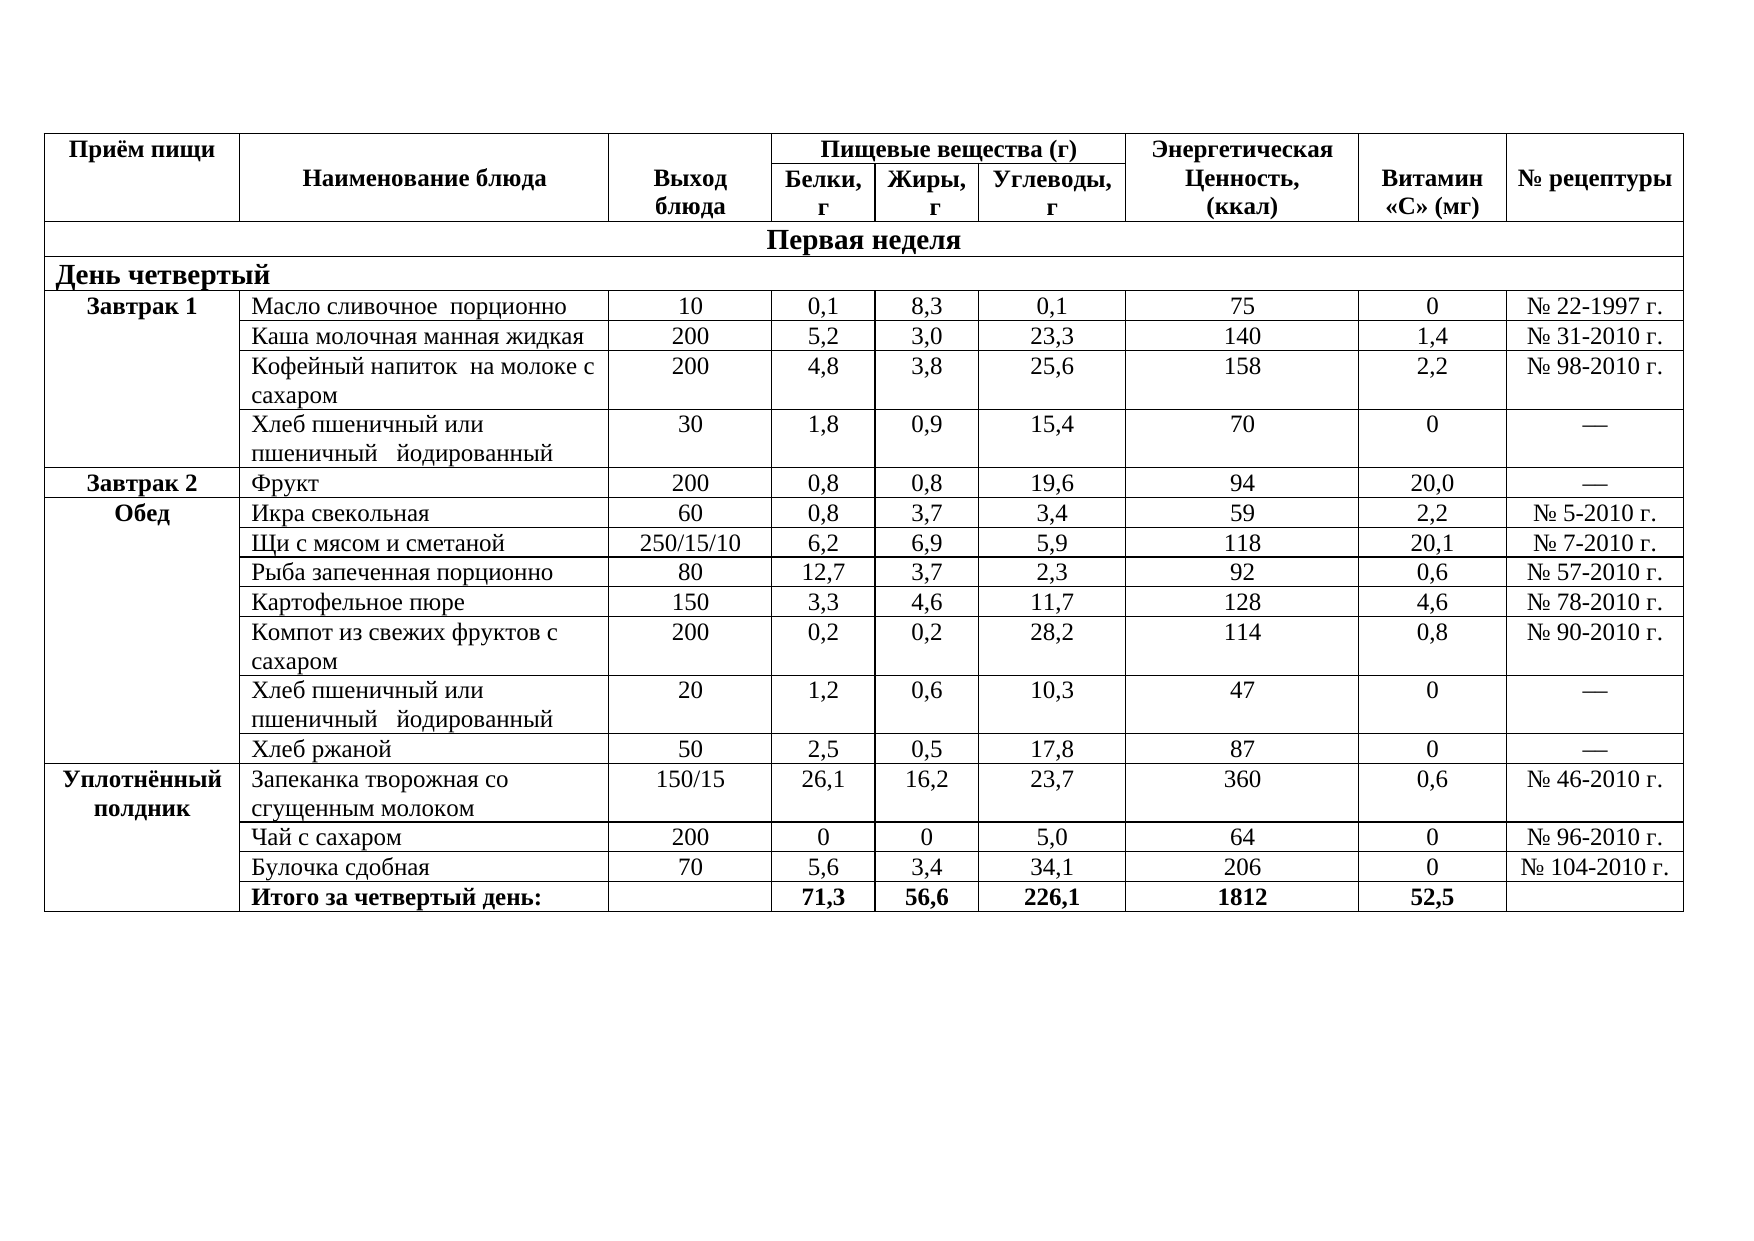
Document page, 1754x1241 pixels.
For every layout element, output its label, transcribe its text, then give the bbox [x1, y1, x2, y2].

table_cell 4,6 [876, 587, 978, 616]
table_cell 50 [609, 734, 771, 763]
table_cell Углеводы, г [979, 164, 1125, 221]
table_cell 200 [609, 468, 771, 497]
table_cell Первая неделя [45, 222, 1683, 256]
table_cell 28,2 [979, 617, 1125, 674]
table_cell 3,4 [876, 852, 978, 881]
table_cell 0,5 [876, 734, 978, 763]
table_cell Жиры, г [876, 164, 978, 221]
table_cell 80 [609, 558, 771, 586]
table_cell 0,1 [772, 291, 874, 320]
table_cell 0 [772, 823, 874, 851]
table_cell 158 [1126, 351, 1358, 408]
table_cell 114 [1126, 617, 1358, 674]
table_cell –– [1507, 410, 1683, 467]
table_cell –– [1507, 676, 1683, 733]
table_cell 4,6 [1359, 587, 1506, 616]
table_cell 0 [1359, 291, 1506, 320]
table_cell № 7-2010 г. [1507, 528, 1683, 556]
table_cell 26,1 [772, 764, 874, 821]
table_cell 19,6 [979, 468, 1125, 497]
table_cell Хлеб пшеничный или пшеничный йодированный [240, 410, 608, 467]
table_cell Компот из свежих фруктов с сахаром [240, 617, 608, 674]
table_cell 10,3 [979, 676, 1125, 733]
table_cell 0,6 [876, 676, 978, 733]
table_cell 92 [1126, 558, 1358, 586]
table_cell 1,2 [772, 676, 874, 733]
table_cell 140 [1126, 321, 1358, 350]
table_cell № 104-2010 г. [1507, 852, 1683, 881]
table_cell 25,6 [979, 351, 1125, 408]
table_cell 70 [609, 852, 771, 881]
table_cell 8,3 [876, 291, 978, 320]
table_cell 0 [1359, 734, 1506, 763]
table_cell 23,7 [979, 764, 1125, 821]
table_cell 75 [1126, 291, 1358, 320]
table_cell 3,7 [876, 498, 978, 527]
table_cell 0 [1359, 410, 1506, 467]
table_cell Запеканка творожная со сгущенным молоком [240, 764, 608, 821]
table_cell –– [1507, 734, 1683, 763]
table_cell 10 [609, 291, 771, 320]
table_cell № 22-1997 г. [1507, 291, 1683, 320]
table_cell 0 [1359, 676, 1506, 733]
table_cell 128 [1126, 587, 1358, 616]
table_cell 0,6 [1359, 558, 1506, 586]
table_header Пищевые вещества (г) [772, 134, 1125, 163]
table_cell Каша молочная манная жидкая [240, 321, 608, 350]
table_cell –– [1507, 468, 1683, 497]
table_cell 87 [1126, 734, 1358, 763]
table_cell 0 [876, 823, 978, 851]
table_cell 0,1 [979, 291, 1125, 320]
table_cell 20,1 [1359, 528, 1506, 556]
table_cell 30 [609, 410, 771, 467]
table_cell Уплотнённый полдник [45, 764, 239, 911]
table_cell 0,9 [876, 410, 978, 467]
table_cell 47 [1126, 676, 1358, 733]
table_cell 64 [1126, 823, 1358, 851]
table_cell 200 [609, 617, 771, 674]
table_cell Завтрак 2 [45, 468, 239, 497]
table_cell Хлеб пшеничный или пшеничный йодированный [240, 676, 608, 733]
table_cell № 98-2010 г. [1507, 351, 1683, 408]
table_cell Картофельное пюре [240, 587, 608, 616]
table_cell 0,6 [1359, 764, 1506, 821]
table_cell 3,4 [979, 498, 1125, 527]
table_cell 0,8 [876, 468, 978, 497]
table_cell 250/15/10 [609, 528, 771, 556]
table_cell Белки, г [772, 164, 874, 221]
table_cell 71,3 [772, 882, 874, 911]
table_cell 56,6 [876, 882, 978, 911]
table_cell 2,2 [1359, 351, 1506, 408]
table_cell 0 [1359, 852, 1506, 881]
table_cell 0,2 [772, 617, 874, 674]
table_cell 0,8 [1359, 617, 1506, 674]
table_cell Обед [45, 498, 239, 763]
table_cell Кофейный напиток на молоке с сахаром [240, 351, 608, 408]
table_cell Рыба запеченная порционно [240, 558, 608, 586]
table_cell 23,3 [979, 321, 1125, 350]
table_cell 200 [609, 823, 771, 851]
table_cell 52,5 [1359, 882, 1506, 911]
table_cell Икра свекольная [240, 498, 608, 527]
table_cell 4,8 [772, 351, 874, 408]
table_cell Хлеб ржаной [240, 734, 608, 763]
table_cell 5,6 [772, 852, 874, 881]
table_cell 59 [1126, 498, 1358, 527]
table_cell 2,3 [979, 558, 1125, 586]
table_cell 150 [609, 587, 771, 616]
table_cell 3,8 [876, 351, 978, 408]
table_header Приём пищи [45, 134, 239, 221]
table_cell 34,1 [979, 852, 1125, 881]
table_cell 0,8 [772, 498, 874, 527]
table_cell 11,7 [979, 587, 1125, 616]
table_cell День четвертый [45, 257, 1683, 290]
table_cell 226,1 [979, 882, 1125, 911]
table_cell 5,0 [979, 823, 1125, 851]
table_cell Булочка сдобная [240, 852, 608, 881]
table_cell 17,8 [979, 734, 1125, 763]
table_header № рецептуры [1507, 134, 1683, 221]
table_header Наименование блюда [240, 134, 608, 221]
table_cell 0,8 [772, 468, 874, 497]
table_cell 12,7 [772, 558, 874, 586]
table_cell 150/15 [609, 764, 771, 821]
table_cell 3,3 [772, 587, 874, 616]
table_cell № 5-2010 г. [1507, 498, 1683, 527]
table_cell 20 [609, 676, 771, 733]
table_cell 60 [609, 498, 771, 527]
table_cell 200 [609, 351, 771, 408]
table_cell № 57-2010 г. [1507, 558, 1683, 586]
table_cell № 96-2010 г. [1507, 823, 1683, 851]
table_cell 200 [609, 321, 771, 350]
table_cell № 46-2010 г. [1507, 764, 1683, 821]
table_cell 2,2 [1359, 498, 1506, 527]
table_cell Завтрак 1 [45, 291, 239, 467]
table_cell 5,2 [772, 321, 874, 350]
table_cell 16,2 [876, 764, 978, 821]
table_cell 0,2 [876, 617, 978, 674]
table_cell Итого за четвертый день: [240, 882, 608, 911]
table_cell 6,9 [876, 528, 978, 556]
table_cell 0 [1359, 823, 1506, 851]
table_cell 118 [1126, 528, 1358, 556]
table_cell [1507, 882, 1683, 911]
table_cell № 90-2010 г. [1507, 617, 1683, 674]
table_cell [609, 882, 771, 911]
table_header Витамин «С» (мг) [1359, 134, 1506, 221]
table_cell № 78-2010 г. [1507, 587, 1683, 616]
table_cell 6,2 [772, 528, 874, 556]
table_cell 20,0 [1359, 468, 1506, 497]
table_cell 360 [1126, 764, 1358, 821]
table_cell Чай с сахаром [240, 823, 608, 851]
table_cell 5,9 [979, 528, 1125, 556]
table_cell 1,4 [1359, 321, 1506, 350]
table_cell 206 [1126, 852, 1358, 881]
table_cell 2,5 [772, 734, 874, 763]
table_cell 15,4 [979, 410, 1125, 467]
table_cell 70 [1126, 410, 1358, 467]
table_cell 94 [1126, 468, 1358, 497]
table_cell 3,7 [876, 558, 978, 586]
table_cell № 31-2010 г. [1507, 321, 1683, 350]
table_cell Щи с мясом и сметаной [240, 528, 608, 556]
table_cell Масло сливочное порционно [240, 291, 608, 320]
table_cell 3,0 [876, 321, 978, 350]
table_cell 1,8 [772, 410, 874, 467]
table_header Выход блюда [609, 134, 771, 221]
table_cell 1812 [1126, 882, 1358, 911]
table_header Энергетическая Ценность, (ккал) [1126, 134, 1358, 221]
table_cell Фрукт [240, 468, 608, 497]
